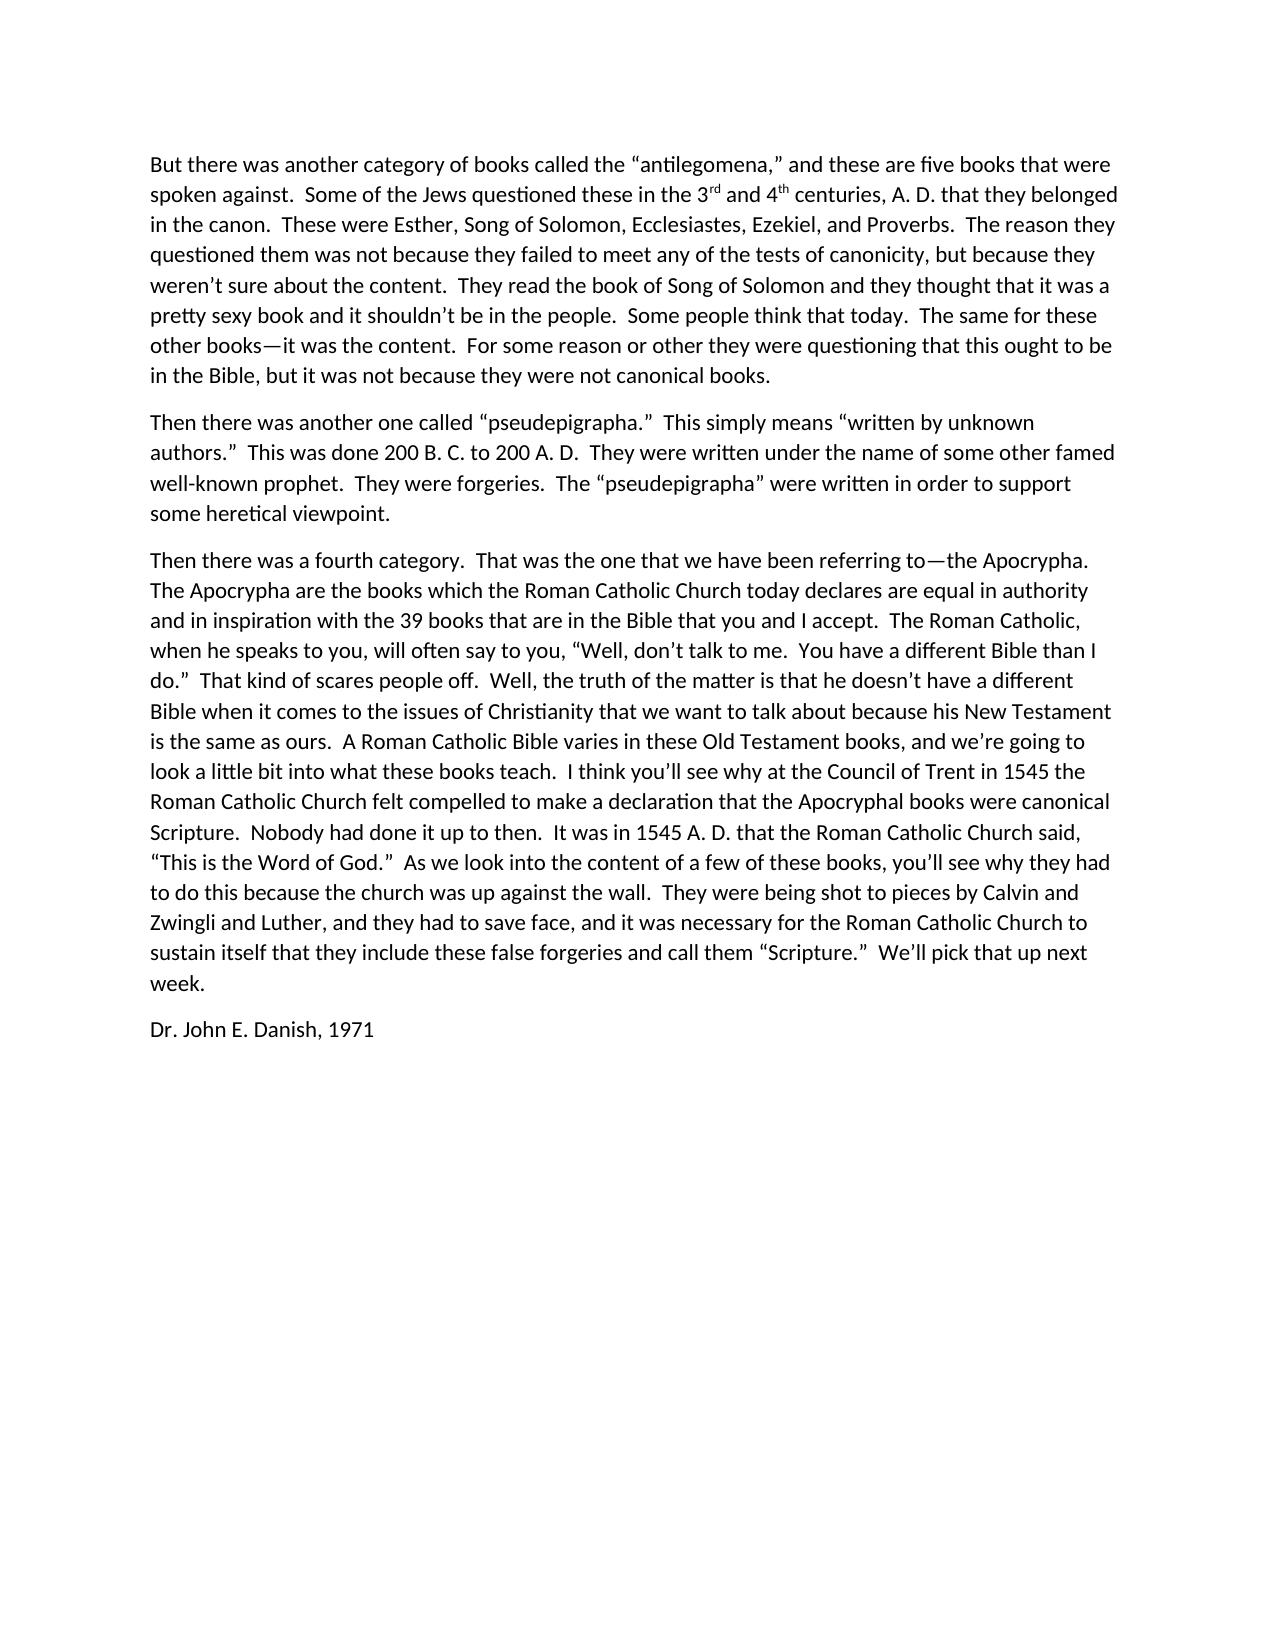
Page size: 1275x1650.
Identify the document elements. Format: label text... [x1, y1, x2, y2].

text Dr. John E. Danish, 1971 [150, 1016, 1125, 1044]
text But there was another category of books called the “antilegomena,” and these are five books that were spoken against. Some of the Jews questioned these in the 3rd and 4th centuries, A. D. that they belonged in the canon. These were Esther, Song of Solomon, Ecclesiastes, Ezekiel, and Proverbs. The reason they questioned them was not because they failed to meet any of the tests of canonicity, but because they weren’t sure about the content. They read the book of Song of Solomon and they thought that it was a pretty sexy book and it shouldn’t be in the people. Some people think that today. The same for these other books—it was the content. For some reason or other they were questioning that this ought to be in the Bible, but it was not because they were not canonical books. [150, 150, 1125, 389]
text Then there was a fourth category. That was the one that we have been referring to—the Apocrypha. The Apocrypha are the books which the Roman Catholic Church today declares are equal in authority and in inspiration with the 39 books that are in the Bible that you and I accept. The Roman Catholic, when he speaks to you, will often say to you, “Well, don’t talk to me. You have a different Bible than I do.” That kind of scares people off. Well, the truth of the matter is that he doesn’t have a different Bible when it comes to the issues of Christianity that we want to talk about because his New Testament is the same as ours. A Roman Catholic Bible varies in these Old Testament books, and we’re going to look a little bit into what these books teach. I think you’ll see why at the Council of Trent in 1545 the Roman Catholic Church felt compelled to make a declaration that the Apocryphal books were canonical Scripture. Nobody had done it up to then. It was in 1545 A. D. that the Roman Catholic Church said, “This is the Word of God.” As we look into the content of a few of these books, you’ll see why they had to do this because the church was up against the wall. They were being shot to pieces by Calvin and Zwingli and Luther, and they had to save face, and it was necessary for the Roman Catholic Church to sustain itself that they include these false forgeries and call them “Scripture.” We’ll pick that up next week. [150, 546, 1125, 997]
text Then there was another one called “pseudepigrapha.” This simply means “written by unknown authors.” This was done 200 B. C. to 200 A. D. They were written under the name of some other famed well-known prophet. They were forgeries. The “pseudepigrapha” were written in order to support some heretical viewpoint. [150, 408, 1125, 527]
